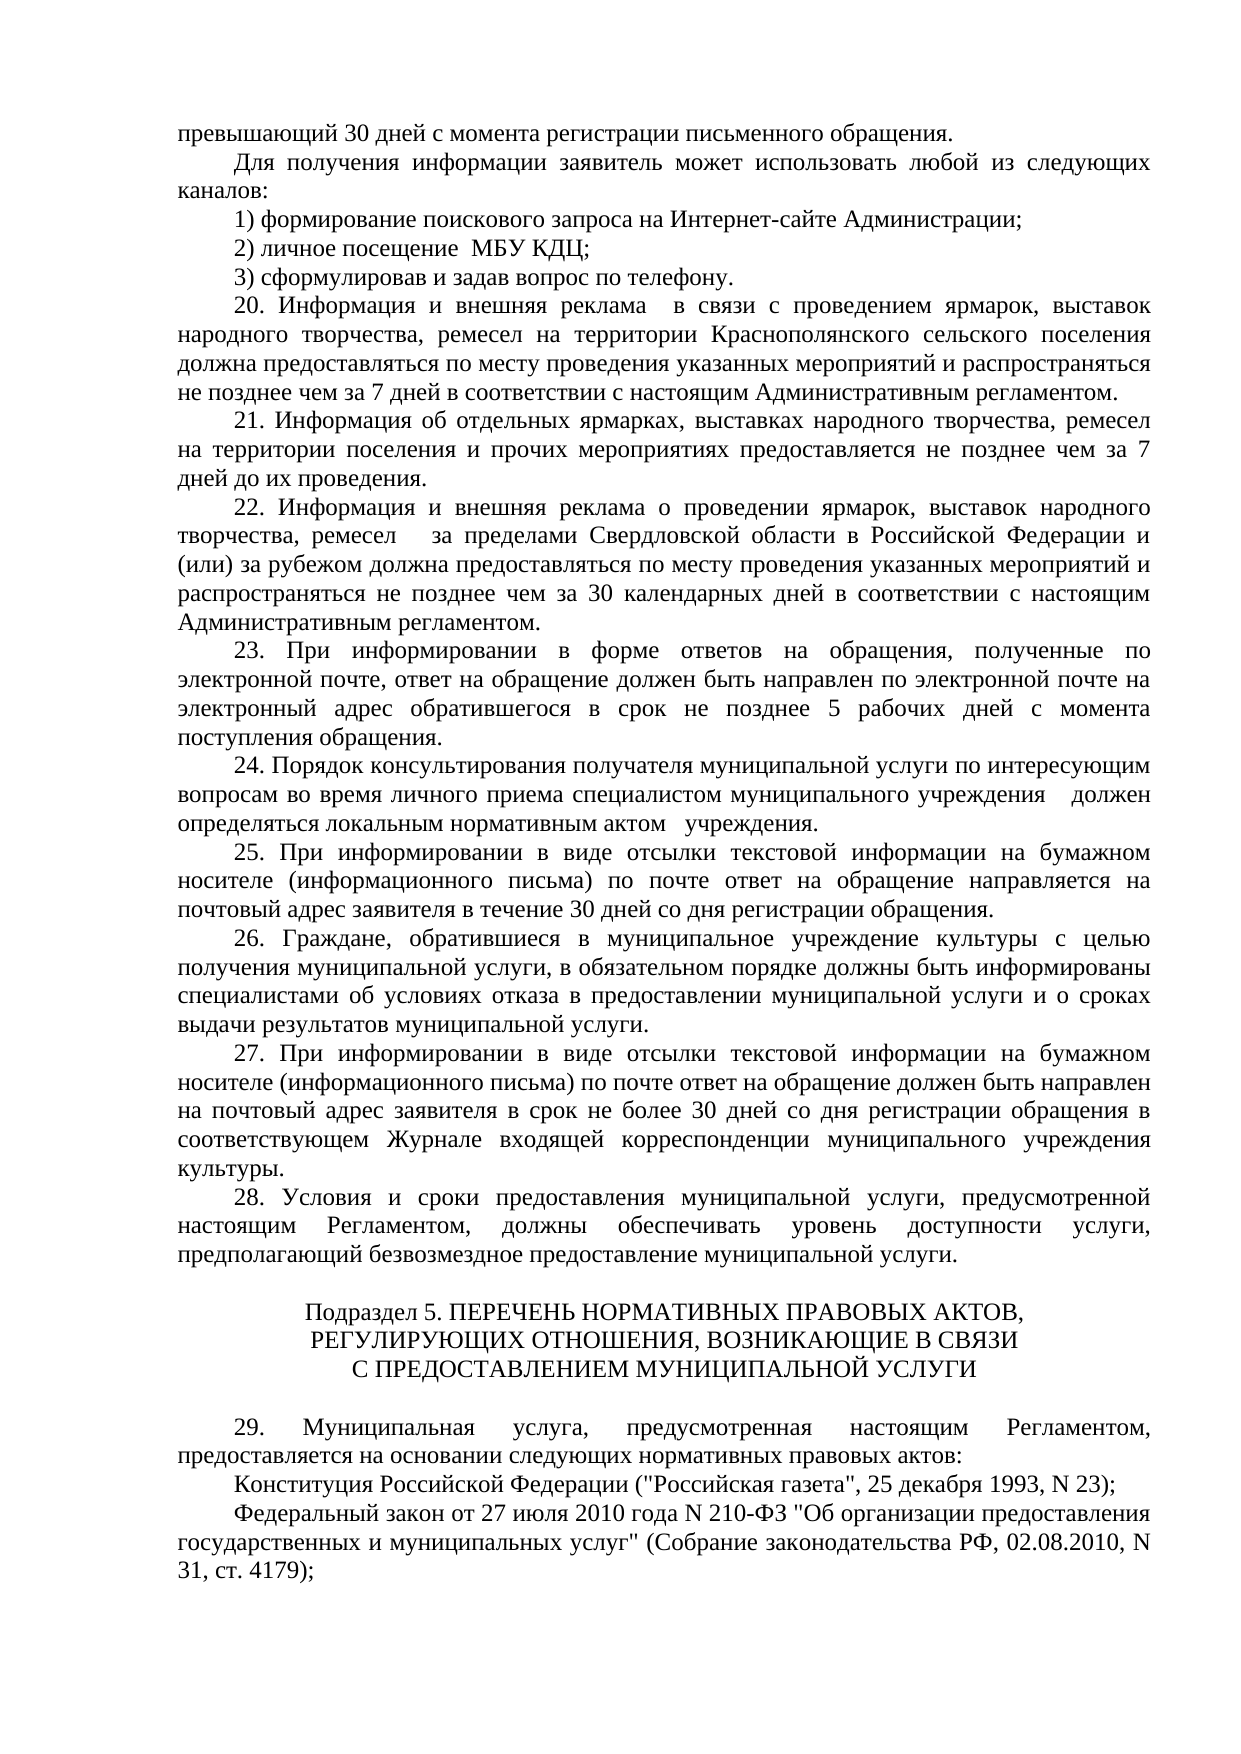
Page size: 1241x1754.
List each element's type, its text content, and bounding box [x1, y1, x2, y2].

text Для получения информации заявитель может использовать любой из следующих каналов: [177, 147, 1152, 204]
text С ПРЕДОСТАВЛЕНИЕМ МУНИЦИПАЛЬНОЙ УСЛУГИ [177, 1354, 1152, 1383]
text 24. Порядок консультирования получателя муниципальной услуги по интересующим вопросам во время личного приема специалистом муниципального учреждения должен определяться локальным нормативным актом учреждения. [177, 751, 1152, 837]
text 26. Граждане, обратившиеся в муниципальное учреждение культуры с целью получения муниципальной услуги, в обязательном порядке должны быть информированы специалистами об условиях отказа в предоставлении муниципальной услуги и о сроках выдачи результатов муниципальной услуги. [177, 923, 1152, 1038]
text 2) личное посещение МБУ КДЦ; [177, 233, 1152, 262]
text 23. При информировании в форме ответов на обращения, полученные по электронной почте, ответ на обращение должен быть направлен по электронной почте на электронный адрес обратившегося в срок не позднее 5 рабочих дней с момента поступления обращения. [177, 636, 1152, 751]
text 27. При информировании в виде отсылки текстовой информации на бумажном носителе (информационного письма) по почте ответ на обращение должен быть направлен на почтовый адрес заявителя в срок не более 30 дней со дня регистрации обращения в соответствующем Журнале входящей корреспонденции муниципального учреждения культуры. [177, 1038, 1152, 1182]
text 22. Информация и внешняя реклама о проведении ярмарок, выставок народного творчества, ремесел за пределами Свердловской области в Российской Федерации и (или) за рубежом должна предоставляться по месту проведения указанных мероприятий и распространяться не позднее чем за 30 календарных дней в соответствии с настоящим Административным регламентом. [177, 492, 1152, 636]
text 29. Муниципальная услуга, предусмотренная настоящим Регламентом, предоставляется на основании следующих нормативных правовых актов: [177, 1412, 1152, 1469]
text 25. При информировании в виде отсылки текстовой информации на бумажном носителе (информационного письма) по почте ответ на обращение направляется на почтовый адрес заявителя в течение 30 дней со дня регистрации обращения. [177, 837, 1152, 923]
text 3) сформулировав и задав вопрос по телефону. [177, 262, 1152, 291]
text Подраздел 5. ПЕРЕЧЕНЬ НОРМАТИВНЫХ ПРАВОВЫХ АКТОВ, [177, 1297, 1152, 1326]
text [177, 118, 1152, 147]
text 28. Условия и сроки предоставления муниципальной услуги, предусмотренной настоящим Регламентом, должны обеспечивать уровень доступности услуги, предполагающий безвозмездное предоставление муниципальной услуги. [177, 1182, 1152, 1268]
text 21. Информация об отдельных ярмарках, выставках народного творчества, ремесел на территории поселения и прочих мероприятиях предоставляется не позднее чем за 7 дней до их проведения. [177, 406, 1152, 492]
text 20. Информация и внешняя реклама в связи с проведением ярмарок, выставок народного творчества, ремесел на территории Краснополянского сельского поселения должна предоставляться по месту проведения указанных мероприятий и распространяться не позднее чем за 7 дней в соответствии с настоящим Административным регламентом. [177, 291, 1152, 406]
text Конституция Российской Федерации ("Российская газета", 25 декабря 1993, N 23); [177, 1469, 1152, 1498]
text Федеральный закон от 27 июля 2010 года N 210-ФЗ "Об организации предоставления государственных и муниципальных услуг" (Собрание законодательства РФ, 02.08.2010, N 31, ст. 4179); [177, 1498, 1152, 1584]
text 1) формирование поискового запроса на Интернет-сайте Администрации; [177, 204, 1152, 233]
text РЕГУЛИРУЮЩИХ ОТНОШЕНИЯ, ВОЗНИКАЮЩИЕ В СВЯЗИ [177, 1326, 1152, 1354]
